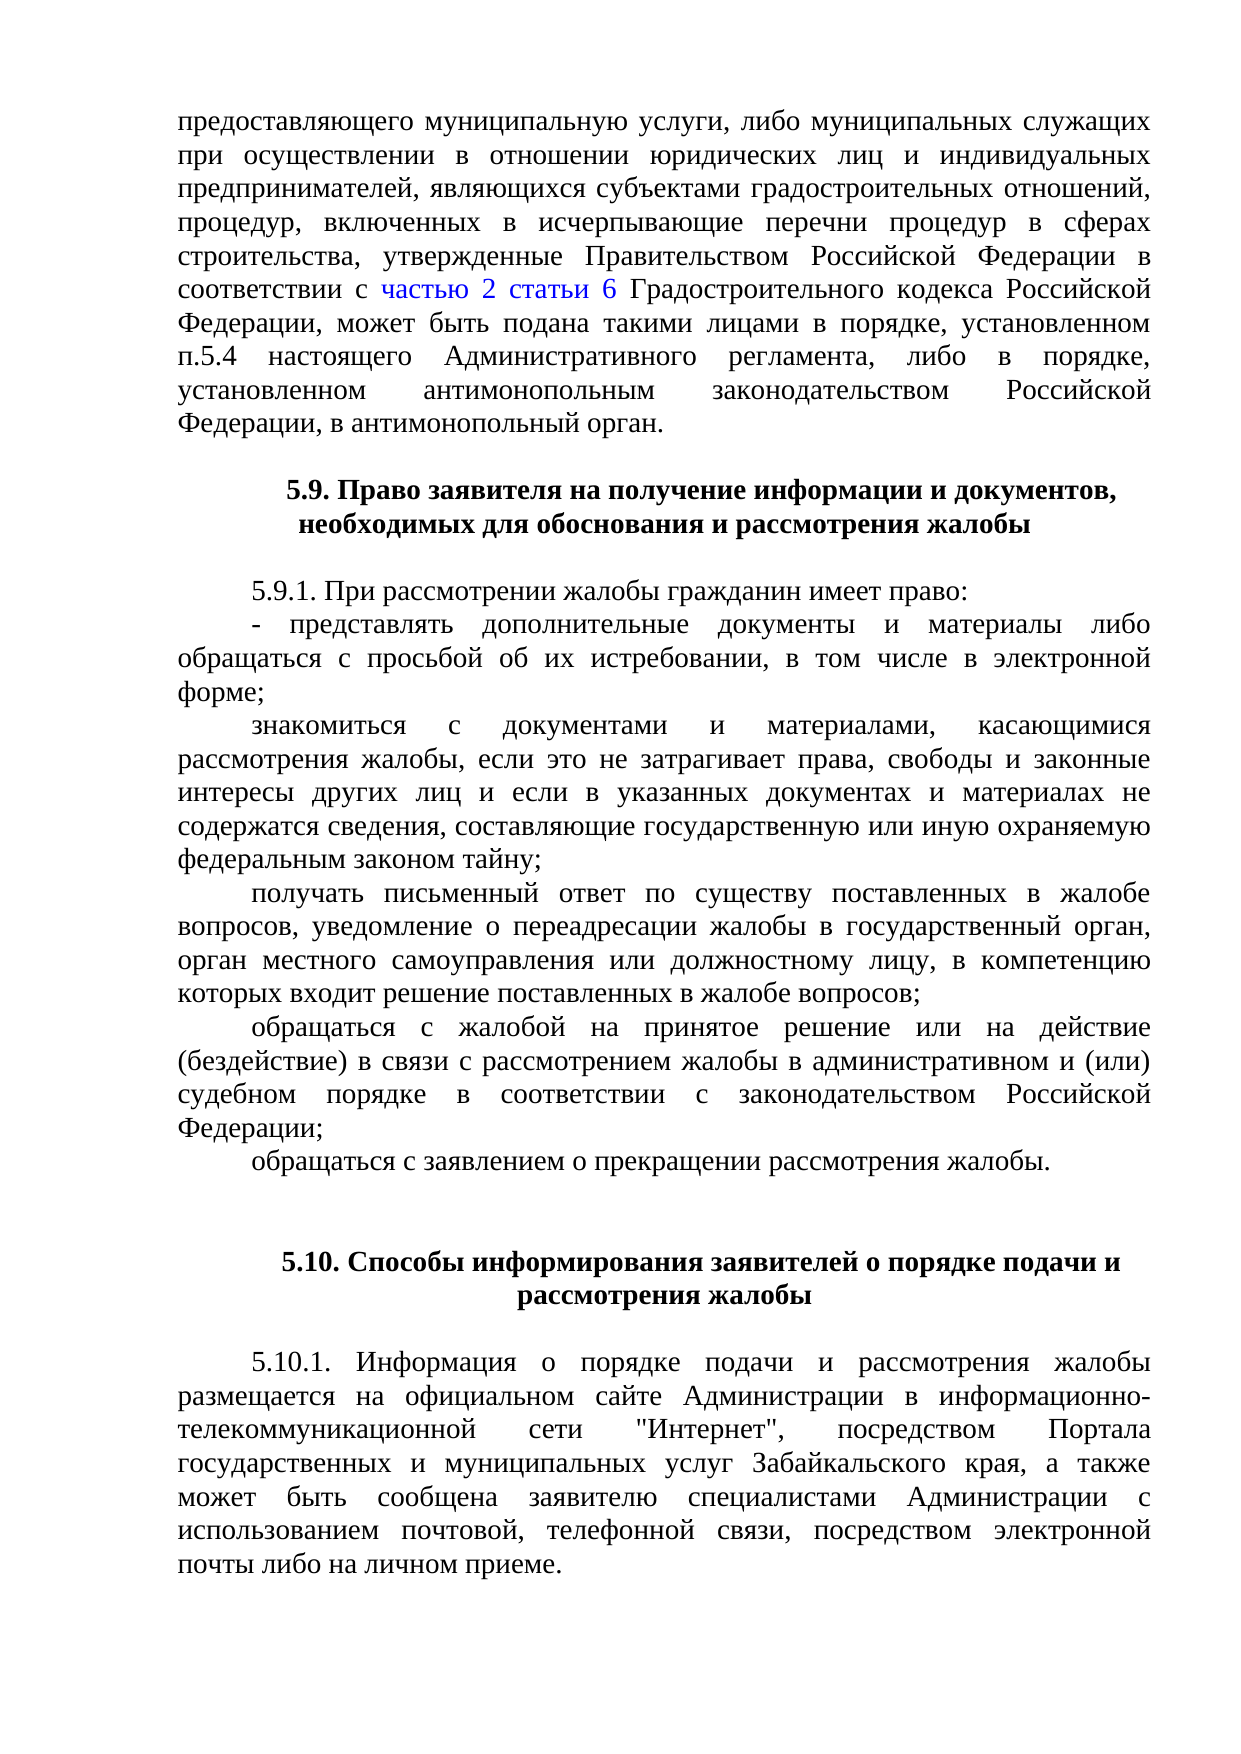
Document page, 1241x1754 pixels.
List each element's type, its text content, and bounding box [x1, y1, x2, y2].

text получать письменный ответ по существу поставленных в жалобе вопросов, уведомление о переадресации жалобы в государственный орган, орган местного самоуправления или должностному лицу, в компетенцию которых входит решение поставленных в жалобе вопросов; [177, 875, 1152, 1009]
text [177, 103, 1152, 439]
subtitle 5.9. Право заявителя на получение информации и документов, необходимых для обоснования и рассмотрения жалобы [177, 472, 1152, 539]
text знакомиться с документами и материалами, касающимися рассмотрения жалобы, если это не затрагивает права, свободы и законные интересы других лиц и если в указанных документах и материалах не содержатся сведения, составляющие государственную или иную охраняемую федеральным законом тайну; [177, 707, 1152, 875]
text обращаться с жалобой на принятое решение или на действие (бездействие) в связи с рассмотрением жалобы в административном и (или) судебном порядке в соответствии с законодательством Российской Федерации; [177, 1009, 1152, 1143]
text 5.9.1. При рассмотрении жалобы гражданин имеет право: [177, 573, 1152, 607]
text - представлять дополнительные документы и материалы либо обращаться с просьбой об их истребовании, в том числе в электронной форме; [177, 607, 1152, 707]
text 5.10.1. Информация о порядке подачи и рассмотрения жалобы размещается на официальном сайте Администрации в информационно-телекоммуникационной сети "Интернет", посредством Портала государственных и муниципальных услуг Забайкальского края, а также может быть сообщена заявителю специалистами Администрации с использованием почтовой, телефонной связи, посредством электронной почты либо на личном приеме. [177, 1344, 1152, 1579]
text обращаться с заявлением о прекращении рассмотрения жалобы. [177, 1143, 1152, 1177]
subtitle 5.10. Способы информирования заявителей о порядке подачи и рассмотрения жалобы [177, 1244, 1152, 1311]
